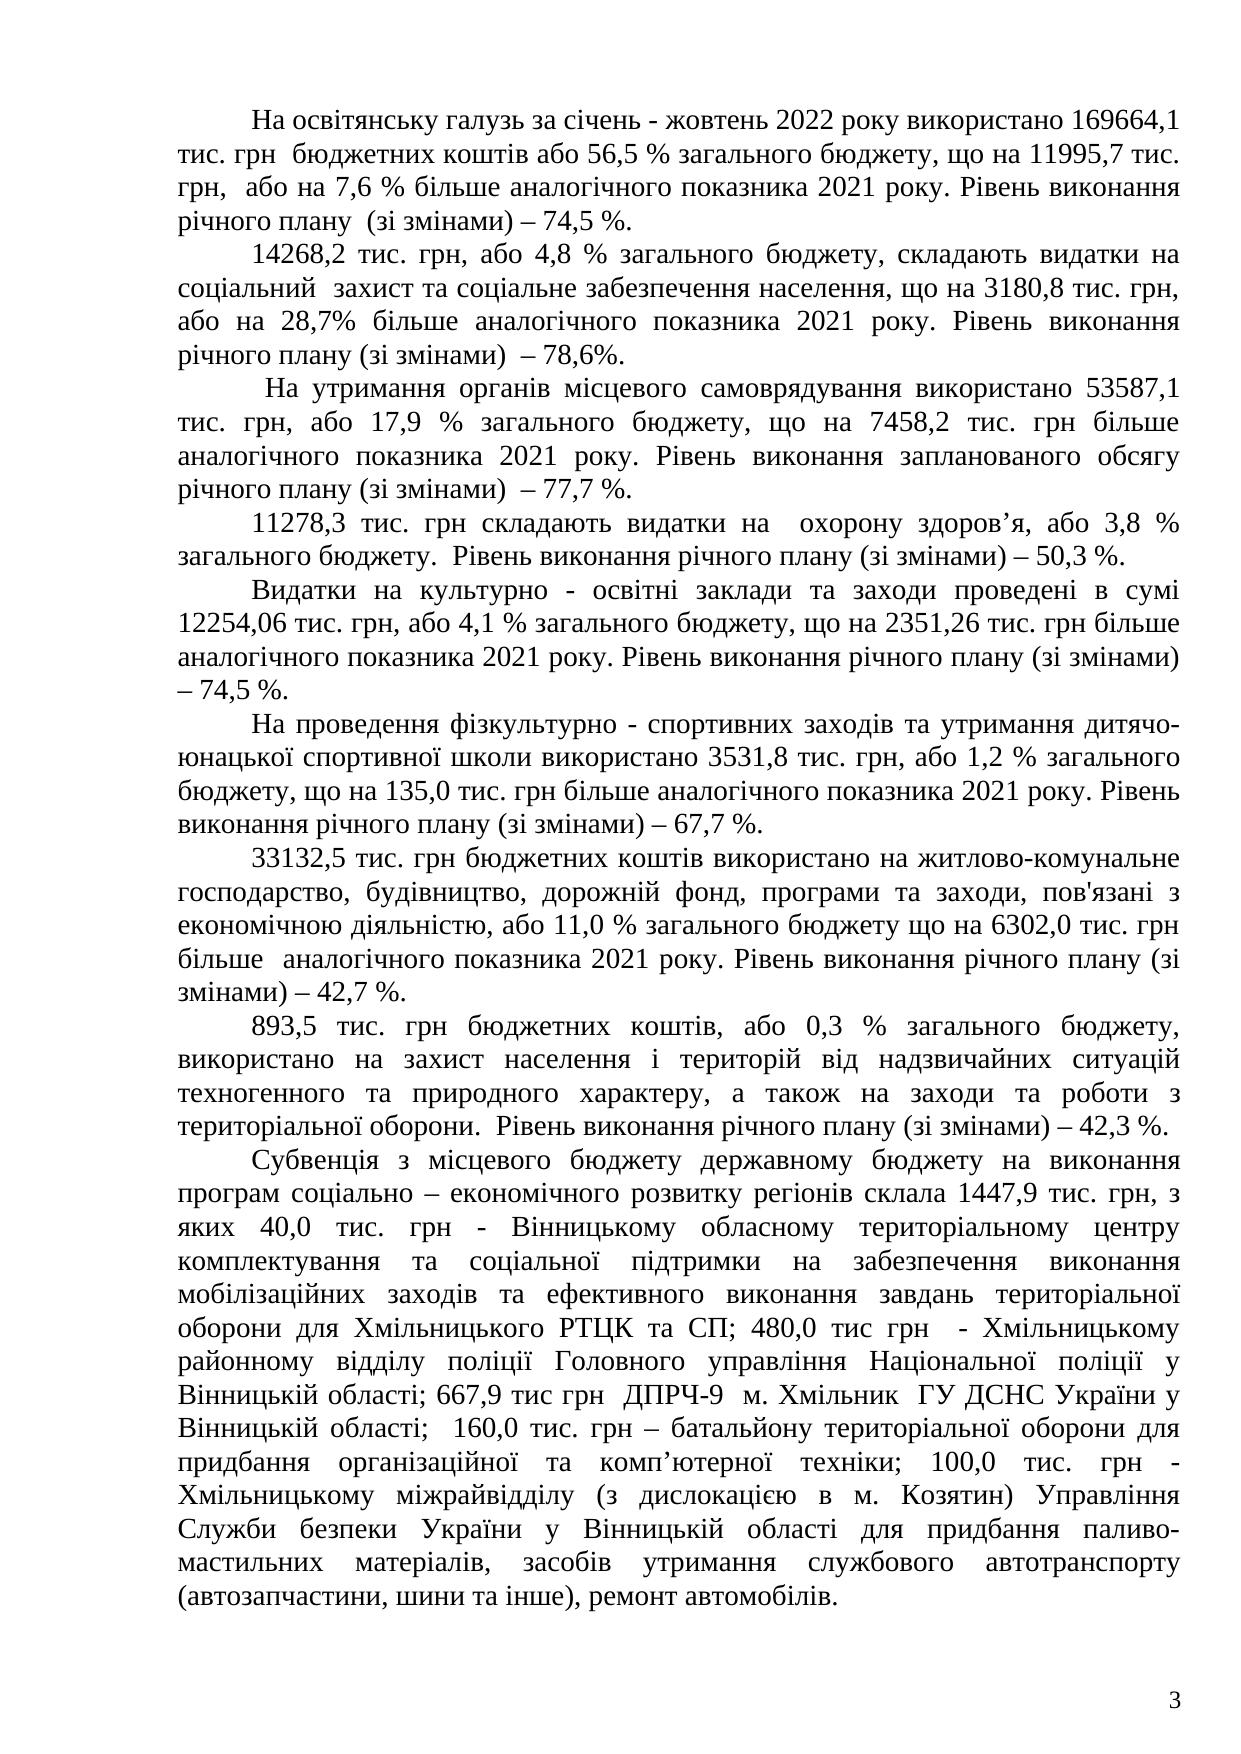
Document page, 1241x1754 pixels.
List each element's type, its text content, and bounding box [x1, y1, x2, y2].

text На проведення фізкультурно - спортивних заходів та утримання дитячо-юнацької спортивної школи використано 3531,8 тис. грн, або 1,2 % загального бюджету, що на 135,0 тис. грн більше аналогічного показника 2021 року. Рівень виконання річного плану (зі змінами) – 67,7 %. [177, 706, 1181, 840]
text Видатки на культурно - освітні заклади та заходи проведені в сумі 12254,06 тис. грн, або 4,1 % загального бюджету, що на 2351,26 тис. грн більше аналогічного показника 2021 року. Рівень виконання річного плану (зі змінами) – 74,5 %. [177, 572, 1181, 706]
text 11278,3 тис. грн складають видатки на охорону здоров’я, або 3,8 % загального бюджету. Рівень виконання річного плану (зі змінами) – 50,3 %. [177, 505, 1181, 572]
text 893,5 тис. грн бюджетних коштів, або 0,3 % загального бюджету, використано на захист населення і територій від надзвичайних ситуацій техногенного та природного характеру, а також на заходи та роботи з територіальної оборони. Рівень виконання річного плану (зі змінами) – 42,3 %. [177, 1008, 1181, 1142]
text На освітянську галузь за січень - жовтень 2022 року використано 169664,1 тис. грн бюджетних коштів або 56,5 % загального бюджету, що на 11995,7 тис. грн, або на 7,6 % більше аналогічного показника 2021 року. Рівень виконання річного плану (зі змінами) – 74,5 %. [177, 102, 1181, 236]
text На утримання органів місцевого самоврядування використано 53587,1 тис. грн, або 17,9 % загального бюджету, що на 7458,2 тис. грн більше аналогічного показника 2021 року. Рівень виконання запланованого обсягу річного плану (зі змінами) – 77,7 %. [177, 371, 1181, 505]
text 14268,2 тис. грн, або 4,8 % загального бюджету, складають видатки на соціальний захист та соціальне забезпечення населення, що на 3180,8 тис. грн, або на 28,7% більше аналогічного показника 2021 року. Рівень виконання річного плану (зі змінами) – 78,6%. [177, 236, 1181, 371]
text Субвенція з місцевого бюджету державному бюджету на виконання програм соціально – економічного розвитку регіонів склала 1447,9 тис. грн, з яких 40,0 тис. грн - Вінницькому обласному територіальному центру комплектування та соціальної підтримки на забезпечення виконання мобілізаційних заходів та ефективного виконання завдань територіальної оборони для Хмільницького РТЦК та СП; 480,0 тис грн - Хмільницькому районному відділу поліції Головного управління Національної поліції у Вінницькій області; 667,9 тис грн ДПРЧ-9 м. Хмільник ГУ ДСНС України у Вінницькій області; 160,0 тис. грн – батальйону територіальної оборони для придбання організаційної та комп’ютерної техніки; 100,0 тис. грн - Хмільницькому міжрайвідділу (з дислокацією в м. Козятин) Управління Служби безпеки України у Вінницькій області для придбання паливо-мастильних матеріалів, засобів утримання службового автотранспорту (автозапчастини, шини та інше), ремонт автомобілів. [177, 1142, 1181, 1612]
text 33132,5 тис. грн бюджетних коштів використано на житлово-комунальне господарство, будівництво, дорожній фонд, програми та заходи, пов'язані з економічною діяльністю, або 11,0 % загального бюджету що на 6302,0 тис. грн більше аналогічного показника 2021 року. Рівень виконання річного плану (зі змінами) – 42,7 %. [177, 840, 1181, 1008]
